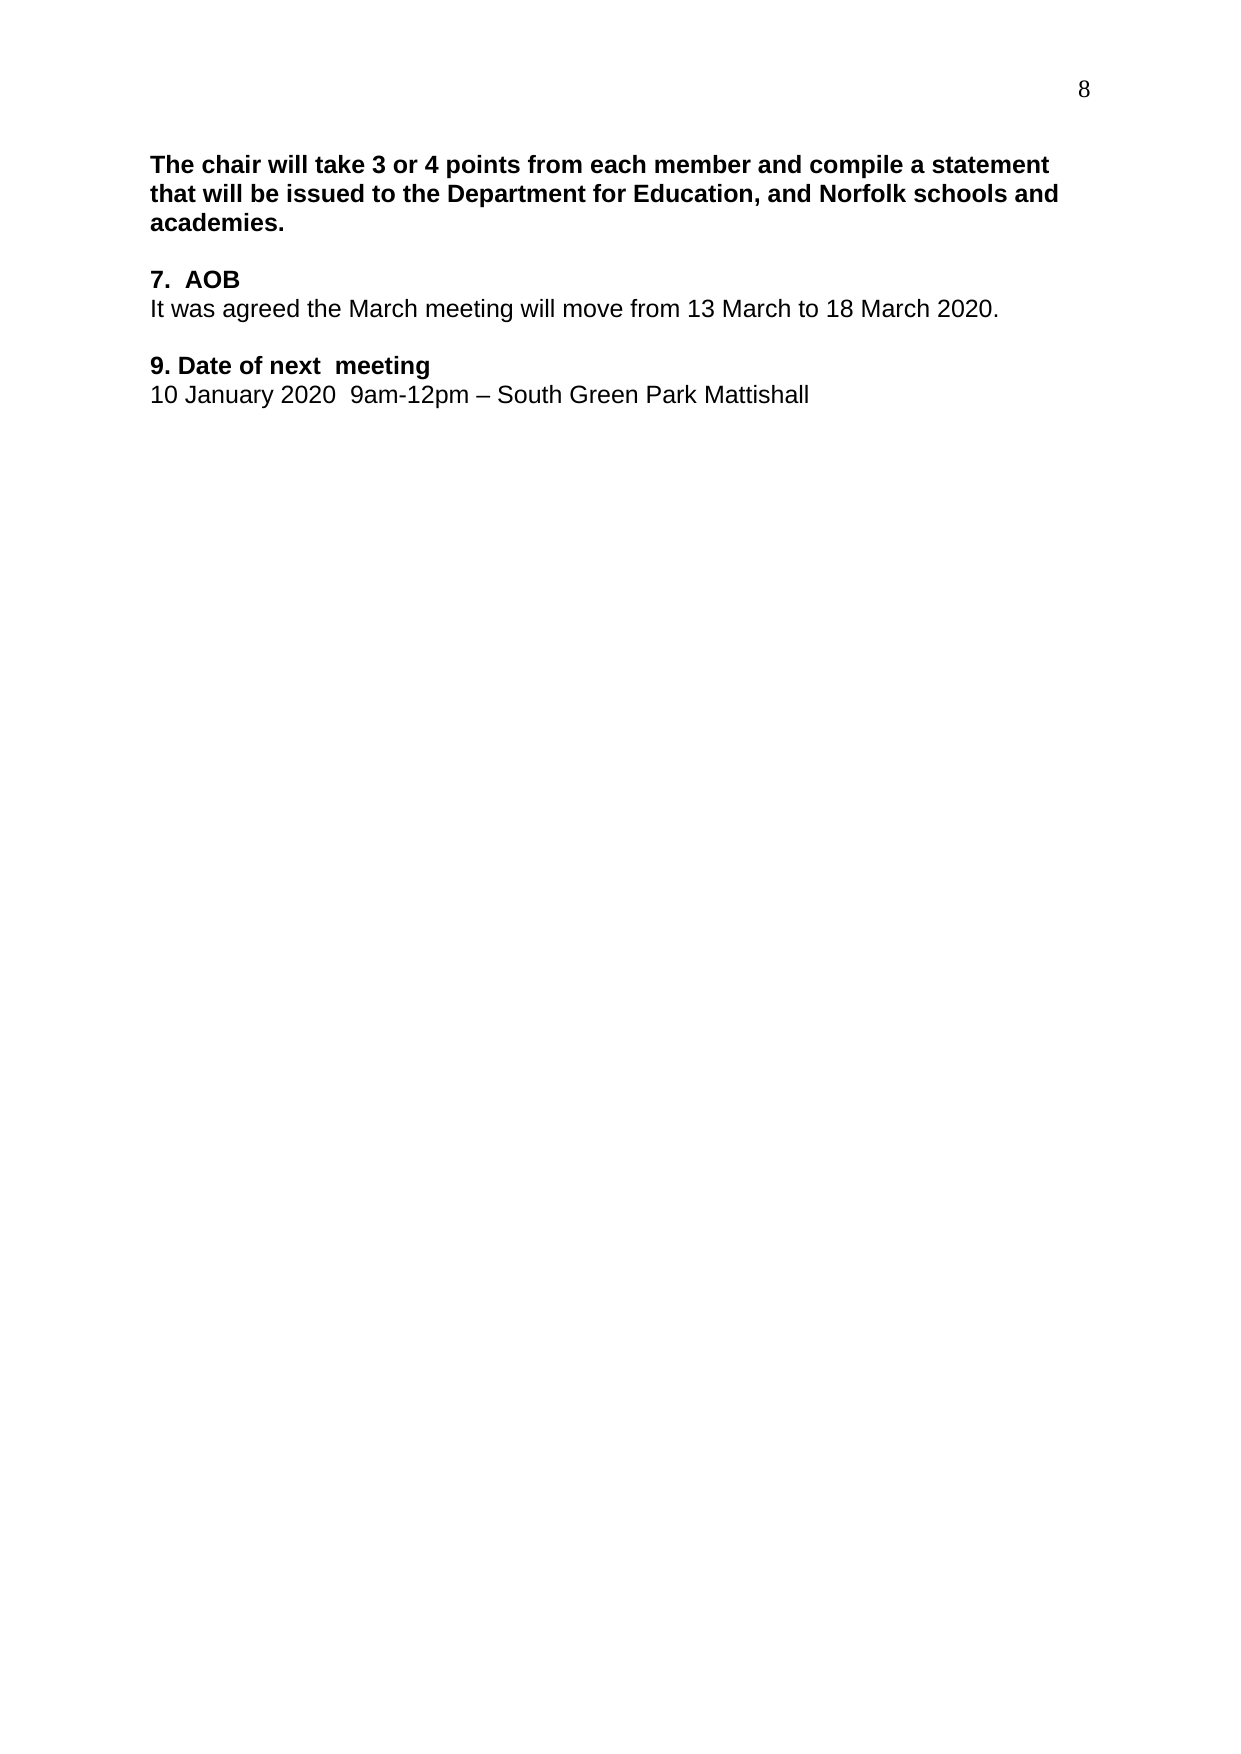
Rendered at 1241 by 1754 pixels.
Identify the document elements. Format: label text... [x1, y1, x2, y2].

text The chair will take 3 or 4 points from each member and compile a statement that will be issued to the Department for Education, and Norfolk schools and academies. [150, 150, 1090, 236]
text It was agreed the March meeting will move from 13 March to 18 March 2020. [150, 294, 1090, 322]
text 7. AOB [150, 265, 1090, 294]
text 9. Date of next meeting [150, 351, 1090, 380]
text 10 January 2020 9am-12pm – South Green Park Mattishall [150, 380, 1090, 409]
